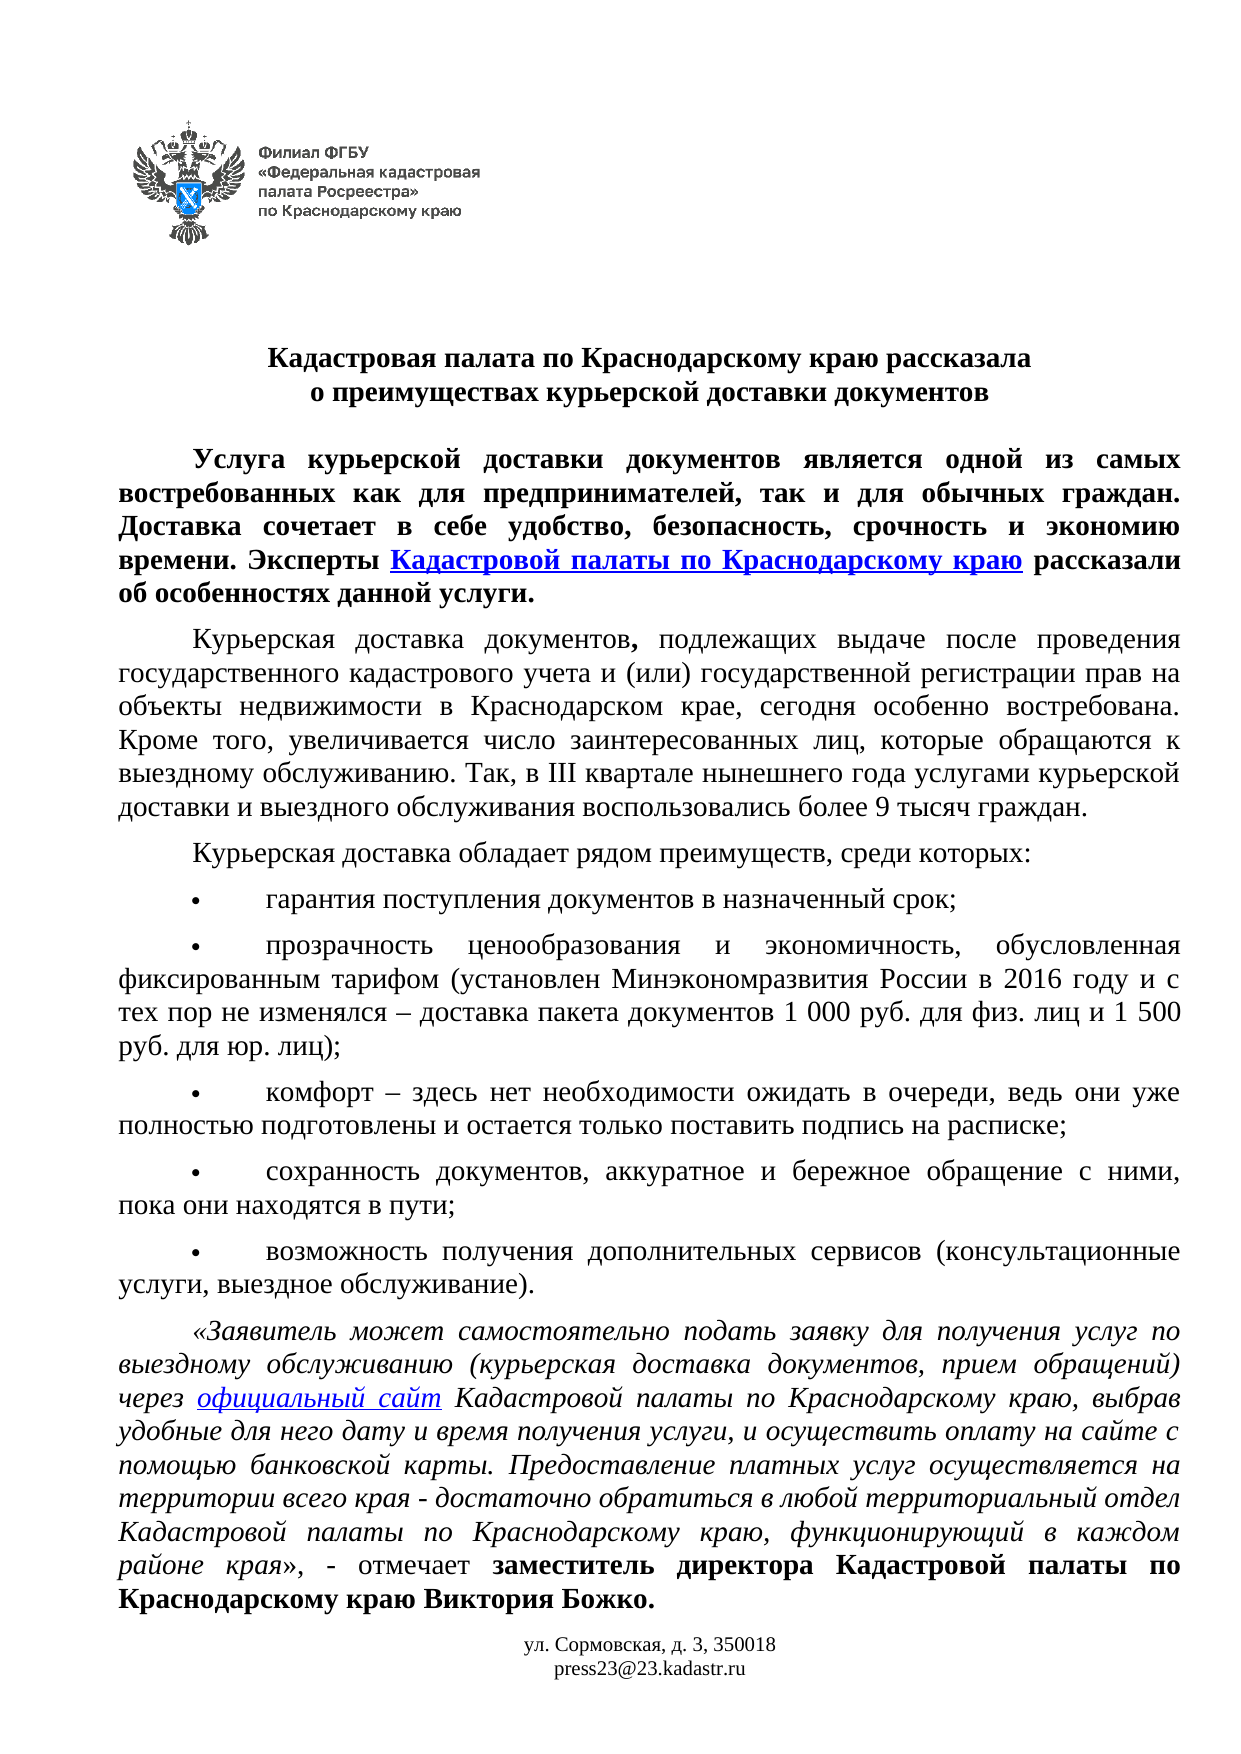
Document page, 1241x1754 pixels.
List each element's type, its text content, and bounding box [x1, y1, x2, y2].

list прозрачность ценообразования и экономичность, обусловленная фиксированным тарифом (установлен Минэкономразвития России в 2016 году и с тех пор не изменялся – доставка пакета документов 1 000 руб. для физ. лиц и 1 500 руб. для юр. лиц); [118, 927, 1181, 1061]
list гарантия поступления документов в назначенный срок; [118, 881, 1181, 915]
text Курьерская доставка документов, подлежащих выдаче после проведения государственного кадастрового учета и (или) государственной регистрации прав на объекты недвижимости в Краснодарском крае, сегодня особенно востребована. Кроме того, увеличивается число заинтересованных лиц, которые обращаются к выездному обслуживанию. Так, в III квартале нынешнего года услугами курьерской доставки и выездного обслуживания воспользовались более 9 тысяч граждан. [118, 621, 1181, 823]
text «Заявитель может самостоятельно подать заявку для получения услуг по выездному обслуживанию (курьерская доставка документов, прием обращений) через официальный сайт Кадастровой палаты по Краснодарскому краю, выбрав удобные для него дату и время получения услуги, и осуществить оплату на сайте с помощью банковской карты. Предоставление платных услуг осуществляется на территории всего края - достаточно обратиться в любой территориальный отдел Кадастровой палаты по Краснодарскому краю, функционирующий в каждом районе края», - отмечает заместитель директора Кадастровой палаты по Краснодарскому краю Виктория Божко. [118, 1313, 1181, 1614]
list комфорт – здесь нет необходимости ожидать в очереди, ведь они уже полностью подготовлены и остается только поставить подпись на расписке; [118, 1074, 1181, 1141]
list сохранность документов, аккуратное и бережное обращение с ними, пока они находятся в пути; [118, 1153, 1181, 1221]
text Услуга курьерской доставки документов является одной из самых востребованных как для предпринимателей, так и для обычных граждан. Доставка сочетает в себе удобство, безопасность, срочность и экономию времени. Эксперты Кадастровой палаты по Краснодарскому краю рассказали об особенностях данной услуги. [118, 441, 1181, 609]
text Кадастровая палата по Краснодарскому краю рассказала о преимуществах курьерской доставки документов [118, 341, 1181, 408]
text Курьерская доставка обладает рядом преимуществ, среди которых: [118, 835, 1181, 869]
picture [118, 118, 531, 248]
list возможность получения дополнительных сервисов (консультационные услуги, выездное обслуживание). [118, 1233, 1181, 1300]
